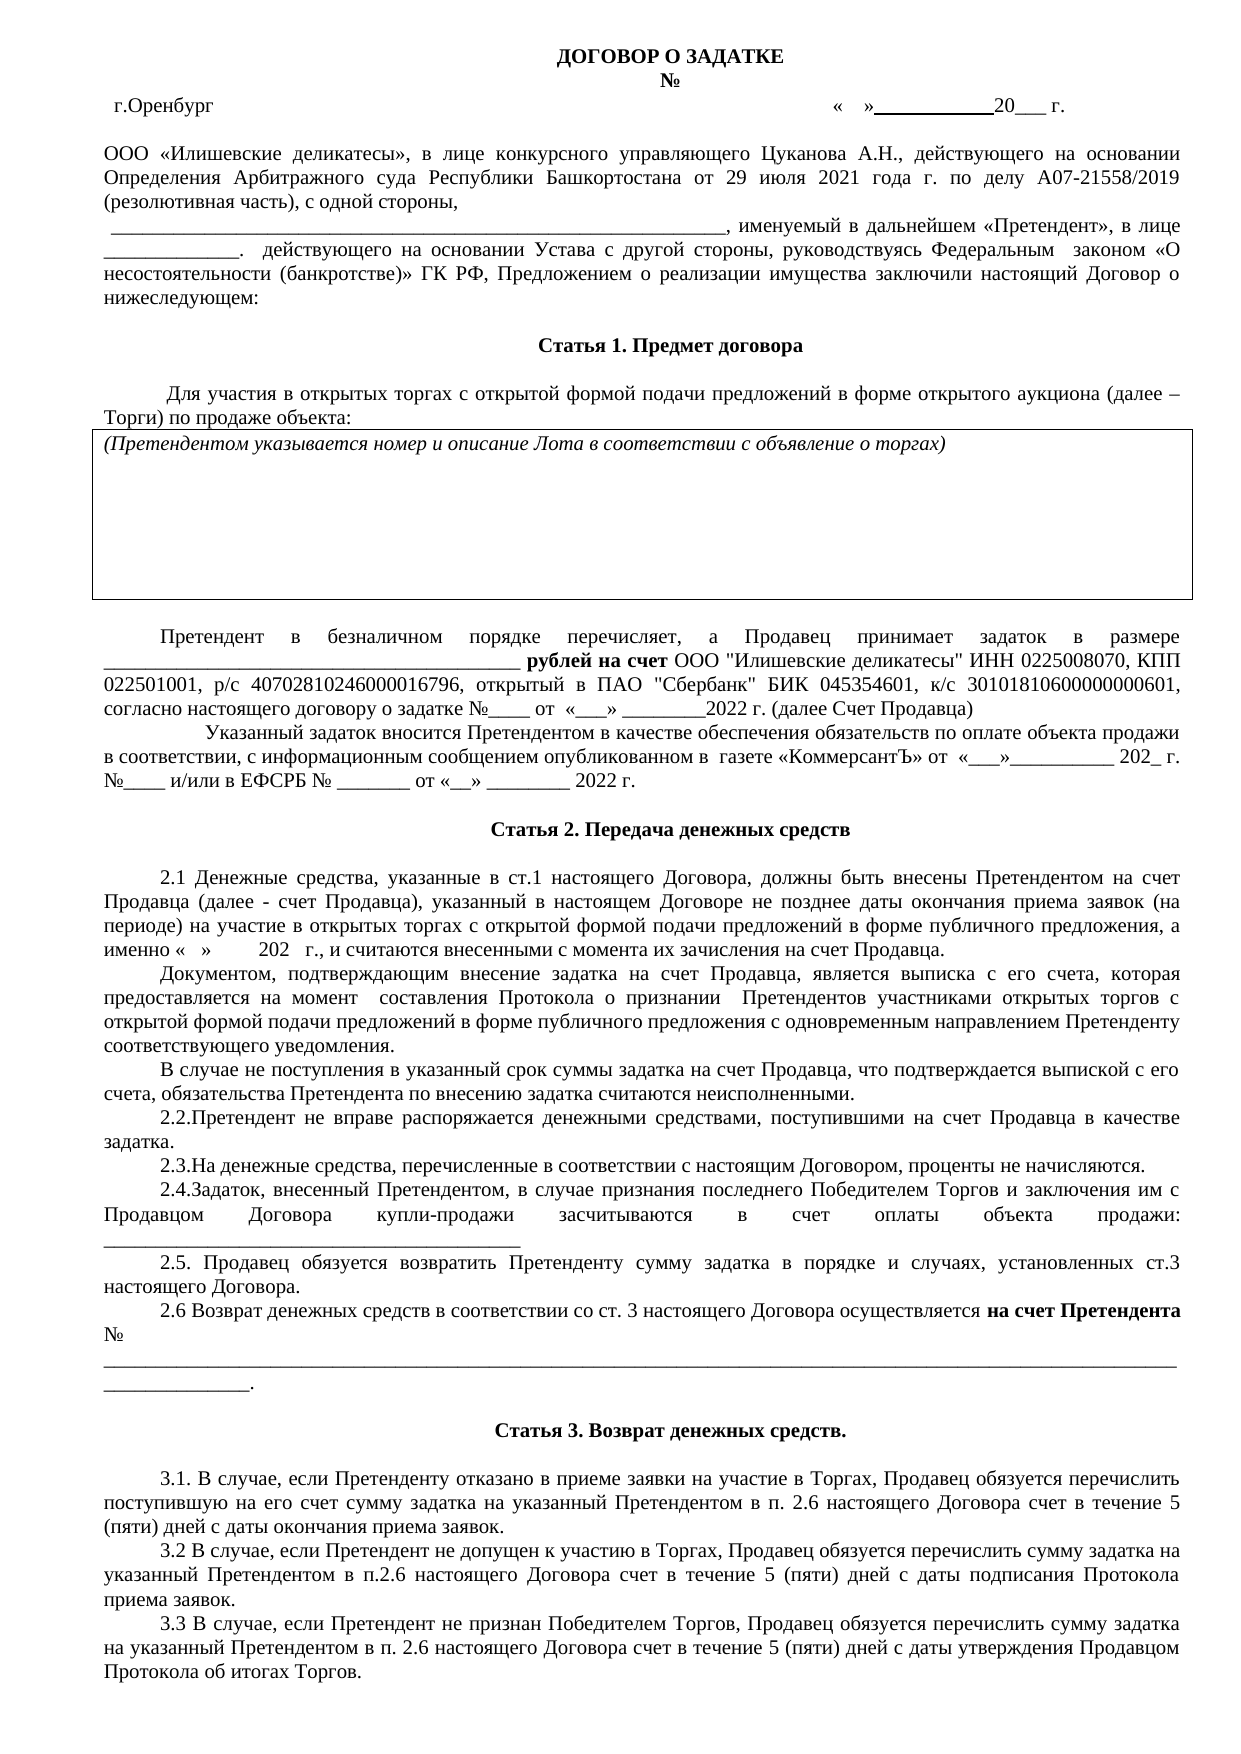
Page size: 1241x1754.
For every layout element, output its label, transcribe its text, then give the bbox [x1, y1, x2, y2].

text В случае не поступления в указанный срок суммы задатка на счет Продавца, что подтверждается выпиской с его счета, обязательства Претендента по внесению задатка считаются неисполненными. [103, 1057, 1181, 1105]
text Указанный задаток вносится Претендентом в качестве обеспечения обязательств по оплате объекта продажи в соответствии, с информационным сообщением опубликованном в газете «КоммерсантЪ» от «___»__________ 202_ г. №____ и/или в ЕФСРБ № _______ от «__» ________ 2022 г. [103, 720, 1181, 792]
text 2.6 Возврат денежных средств в соответствии со ст. 3 настоящего Договора осуществляется на счет Претендента № _____________________________________________________________________________________________________________________. [103, 1298, 1181, 1394]
text ___________________________________________________________, именуемый в дальнейшем «Претендент», в лице _____________. действующего на основании Устава с другой стороны, руководствуясь Федеральным законом «О несостоятельности (банкротстве)» ГК РФ, Предложением о реализации имущества заключили настоящий Договор о нижеследующем: [103, 213, 1181, 309]
text Для участия в открытых торгах с открытой формой подачи предложений в форме открытого аукциона (далее – Торги) по продаже объекта: [103, 381, 1181, 429]
text 2.2.Претендент не вправе распоряжается денежными средствами, поступившими на счет Продавца в качестве задатка. [103, 1105, 1181, 1153]
text Статья 2. Передача денежных средств [103, 816, 1181, 841]
text ООО «Илишевские деликатесы», в лице конкурсного управляющего Цуканова А.Н., действующего на основании Определения Арбитражного суда Республики Башкортостана от 29 июля 2021 года г. по делу А07-21558/2019 (резолютивная часть), с одной стороны, [103, 141, 1181, 213]
text 2.3.На денежные средства, перечисленные в соответствии с настоящим Договором, проценты не начисляются. [103, 1153, 1181, 1177]
text 2.5. Продавец обязуется возвратить Претенденту сумму задатка в порядке и случаях, установленных ст.3 настоящего Договора. [103, 1249, 1181, 1298]
text 3.2 В случае, если Претендент не допущен к участию в Торгах, Продавец обязуется перечислить сумму задатка на указанный Претендентом в п.2.6 настоящего Договора счет в течение 5 (пяти) дней с даты подписания Протокола приема заявок. [103, 1538, 1181, 1611]
table_header (Претендентом указывается номер и описание Лота в соответствии с объявление о торгах) [93, 430, 1192, 599]
text 3.1. В случае, если Претенденту отказано в приеме заявки на участие в Торгах, Продавец обязуется перечислить поступившую на его счет сумму задатка на указанный Претендентом в п. 2.6 настоящего Договора счет в течение 5 (пяти) дней с даты окончания приема заявок. [103, 1466, 1181, 1538]
text г.Оренбург « » ______ 20___ г. [103, 92, 1181, 117]
text Статья 3. Возврат денежных средств. [103, 1418, 1181, 1442]
text № [103, 68, 1181, 92]
text 3.3 В случае, если Претендент не признан Победителем Торгов, Продавец обязуется перечислить сумму задатка на указанный Претендентом в п. 2.6 настоящего Договора счет в течение 5 (пяти) дней с даты утверждения Продавцом Протокола об итогах Торгов. [103, 1611, 1181, 1683]
text 2.1 Денежные средства, указанные в ст.1 настоящего Договора, должны быть внесены Претендентом на счет Продавца (далее - счет Продавца), указанный в настоящем Договоре не позднее даты окончания приема заявок (на периоде) на участие в открытых торгах с открытой формой подачи предложений в форме публичного предложения, а именно « » 202 г., и считаются внесенными с момента их зачисления на счет Продавца. [103, 864, 1181, 961]
text Претендент в безналичном порядке перечисляет, а Продавец принимает задаток в размере ________________________________________ рублей на счет ООО "Илишевские деликатесы" ИНН 0225008070, КПП 022501001, р/с 40702810246000016796, открытый в ПАО "Сбербанк" БИК 045354601, к/с 30101810600000000601, согласно настоящего договору о задатке №____ от «___» ________2022 г. (далее Счет Продавца) [103, 624, 1181, 720]
text Статья 1. Предмет договора [103, 333, 1181, 357]
text Документом, подтверждающим внесение задатка на счет Продавца, является выписка с его счета, которая предоставляется на момент составления Протокола о признании Претендентов участниками открытых торгов с открытой формой подачи предложений в форме публичного предложения с одновременным направлением Претенденту соответствующего уведомления. [103, 961, 1181, 1057]
text 2.4.Задаток, внесенный Претендентом, в случае признания последнего Победителем Торгов и заключения им с Продавцом Договора купли-продажи засчитываются в счет оплаты объекта продажи: ________________________________________ [103, 1177, 1181, 1249]
text ДОГОВОР О ЗАДАТКЕ [103, 44, 1181, 68]
